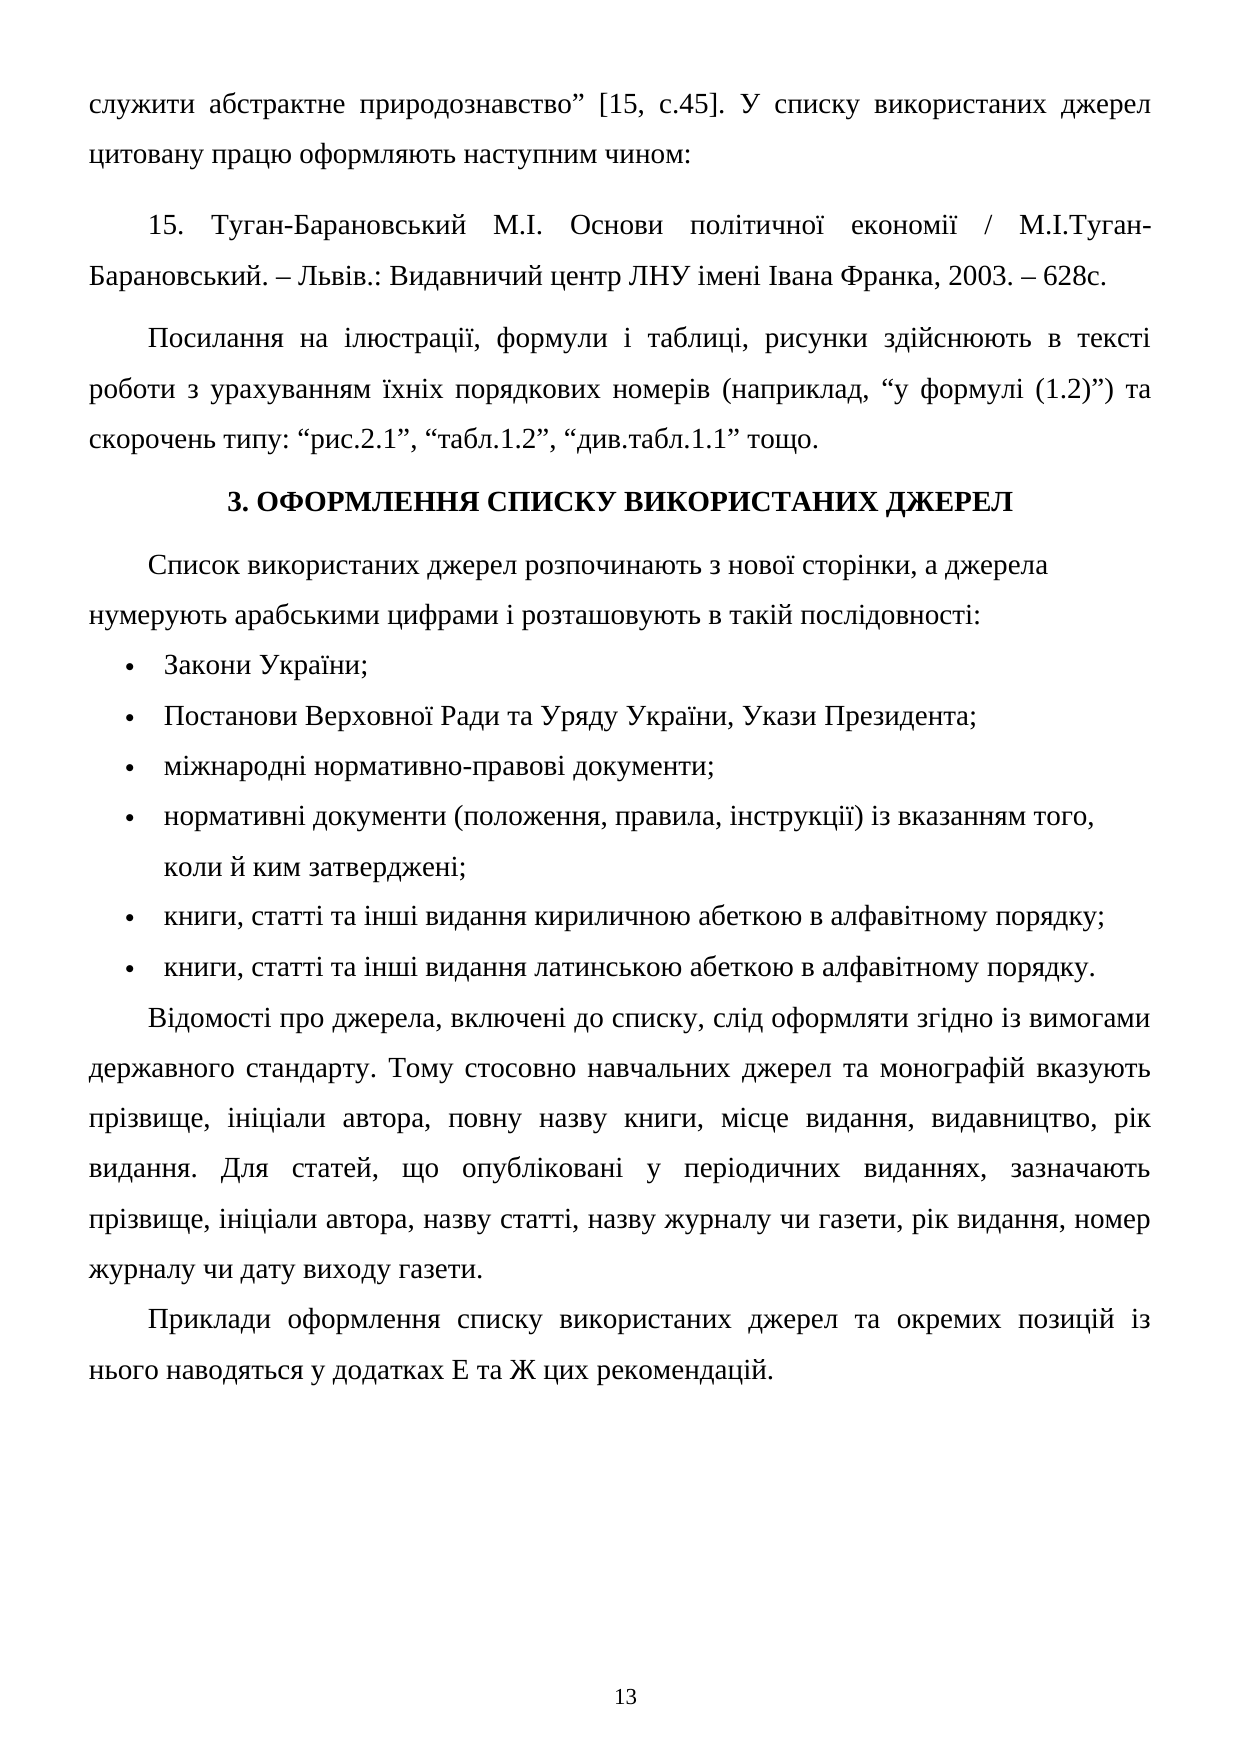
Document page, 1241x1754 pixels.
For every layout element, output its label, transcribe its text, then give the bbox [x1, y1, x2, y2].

list Постанови Верховної Ради та Уряду України, Укази Президента; [126, 698, 1171, 731]
text Відомості про джерела, включені до списку, слід оформляти згідно із вимогами державного стандарту. Тому стосовно навчальних джерел та монографій вказують прізвище, ініціали автора, повну назву книги, місце видання, видавництво, рік видання. Для статей, що опубліковані у періодичних виданнях, зазначають прізвище, ініціали автора, назву статті, назву журналу чи газети, рік видання, номер журналу чи дату виходу газети. [89, 1000, 1152, 1285]
list міжнародні нормативно-правові документи; [126, 748, 1171, 782]
text Посилання на ілюстрації, формули і таблиці, рисунки здійснюють в тексті роботи з урахуванням їхніх порядкових номерів (наприклад, “у формулі (1.2)”) та скорочень типу: “рис.2.1”, “табл.1.2”, “див.табл.1.1” тощо. [89, 321, 1152, 455]
list нормативні документи (положення, правила, інструкції) із вказанням того, коли й ким затверджені; [126, 798, 1151, 882]
text служити абстрактне природознавство” [15, с.45]. У списку використаних джерел цитовану працю оформляють наступним чином: [89, 86, 1152, 170]
text Приклади оформлення списку використаних джерел та окремих позицій із нього наводяться у додатках Е та Ж цих рекомендацій. [89, 1302, 1152, 1385]
list книги, статті та інші видання латинською абеткою в алфавітному порядку. [126, 949, 1171, 983]
text 15. Туган-Барановський М.І. Основи політичної економії / М.І.Туган- Барановський. – Львів.: Видавничий центр ЛНУ імені Івана Франка, 2003. – 628с. [89, 207, 1152, 292]
list Закони України; [126, 647, 1171, 681]
subtitle 3. ОФОРМЛЕННЯ СПИСКУ ВИКОРИСТАНИХ ДЖЕРЕЛ [227, 484, 1171, 518]
text Список використаних джерел розпочинають з нової сторінки, а джерела нумерують арабськими цифрами і розташовують в такій послідовності: [89, 547, 1171, 631]
list книги, статті та інші видання кириличною абеткою в алфавітному порядку; [126, 899, 1171, 932]
